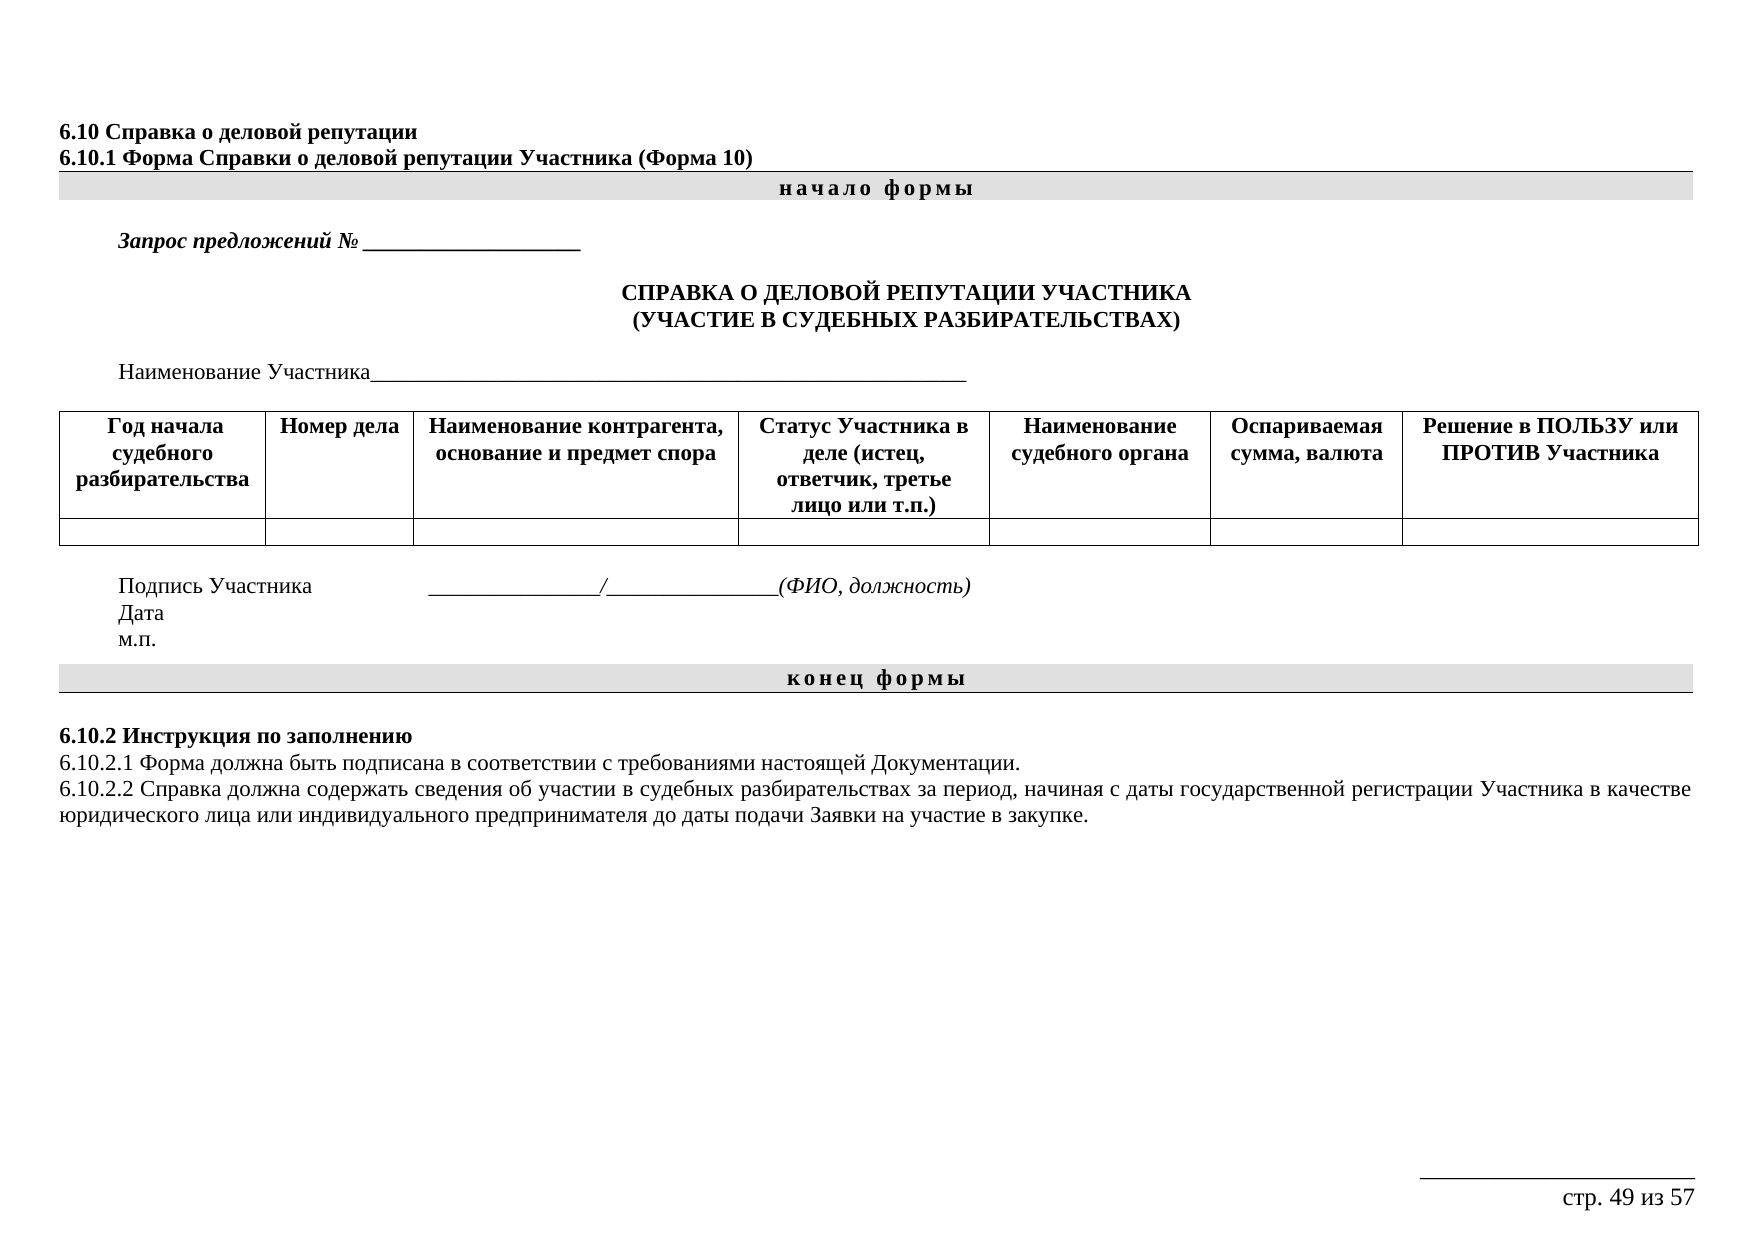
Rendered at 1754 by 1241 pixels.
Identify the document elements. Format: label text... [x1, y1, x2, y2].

text 6.10.2 Инструкция по заполнению [59, 722, 1695, 748]
table_cell [1403, 519, 1698, 545]
table_header Оспариваемая сумма, валюта [1211, 412, 1402, 518]
table_header Статус Участника в деле (истец, ответчик, третье лицо или т.п.) [739, 412, 989, 518]
text Наименование Участника____________________________________________________ [118, 358, 1695, 385]
text Запрос предложений № ___________________ [118, 227, 1695, 253]
text м.п. [118, 625, 1695, 651]
table_cell [990, 519, 1210, 545]
table_header Наименование судебного органа [990, 412, 1210, 518]
table_cell [739, 519, 989, 545]
text 6.10 Справка о деловой репутации [59, 118, 1695, 144]
table_cell [1211, 519, 1402, 545]
text Дата [118, 599, 1695, 625]
text 6.10.1 Форма Справки о деловой репутации Участника (Форма 10) [59, 144, 1695, 171]
text 6.10.2.1 Форма должна быть подписана в соответствии с требованиями настоящей Документации. [59, 748, 1695, 775]
text конец формы [59, 664, 1693, 692]
table_cell [266, 519, 413, 545]
text начало формы [59, 172, 1693, 200]
text 6.10.2.2 Справка должна содержать сведения об участии в судебных разбирательствах за период, начиная с даты государственной регистрации Участника в качестве юридического лица или индивидуального предпринимателя до даты подачи Заявки на участие в закупке. [59, 775, 1695, 828]
table_header Решение в ПОЛЬЗУ или ПРОТИВ Участника [1403, 412, 1698, 518]
text Подпись Участника _______________/_______________(ФИО, должность) [118, 572, 1695, 599]
table_cell [60, 519, 265, 545]
table_header Наименование контрагента, основание и предмет спора [414, 412, 738, 518]
text СПРАВКА О ДЕЛОВОЙ РЕПУТАЦИИ УЧАСТНИКА (УЧАСТИЕ В СУДЕБНЫХ РАЗБИРАТЕЛЬСТВАХ) [118, 279, 1695, 332]
table_header Год начала судебного разбирательства [60, 412, 265, 518]
table_cell [414, 519, 738, 545]
table_header Номер дела [266, 412, 413, 518]
